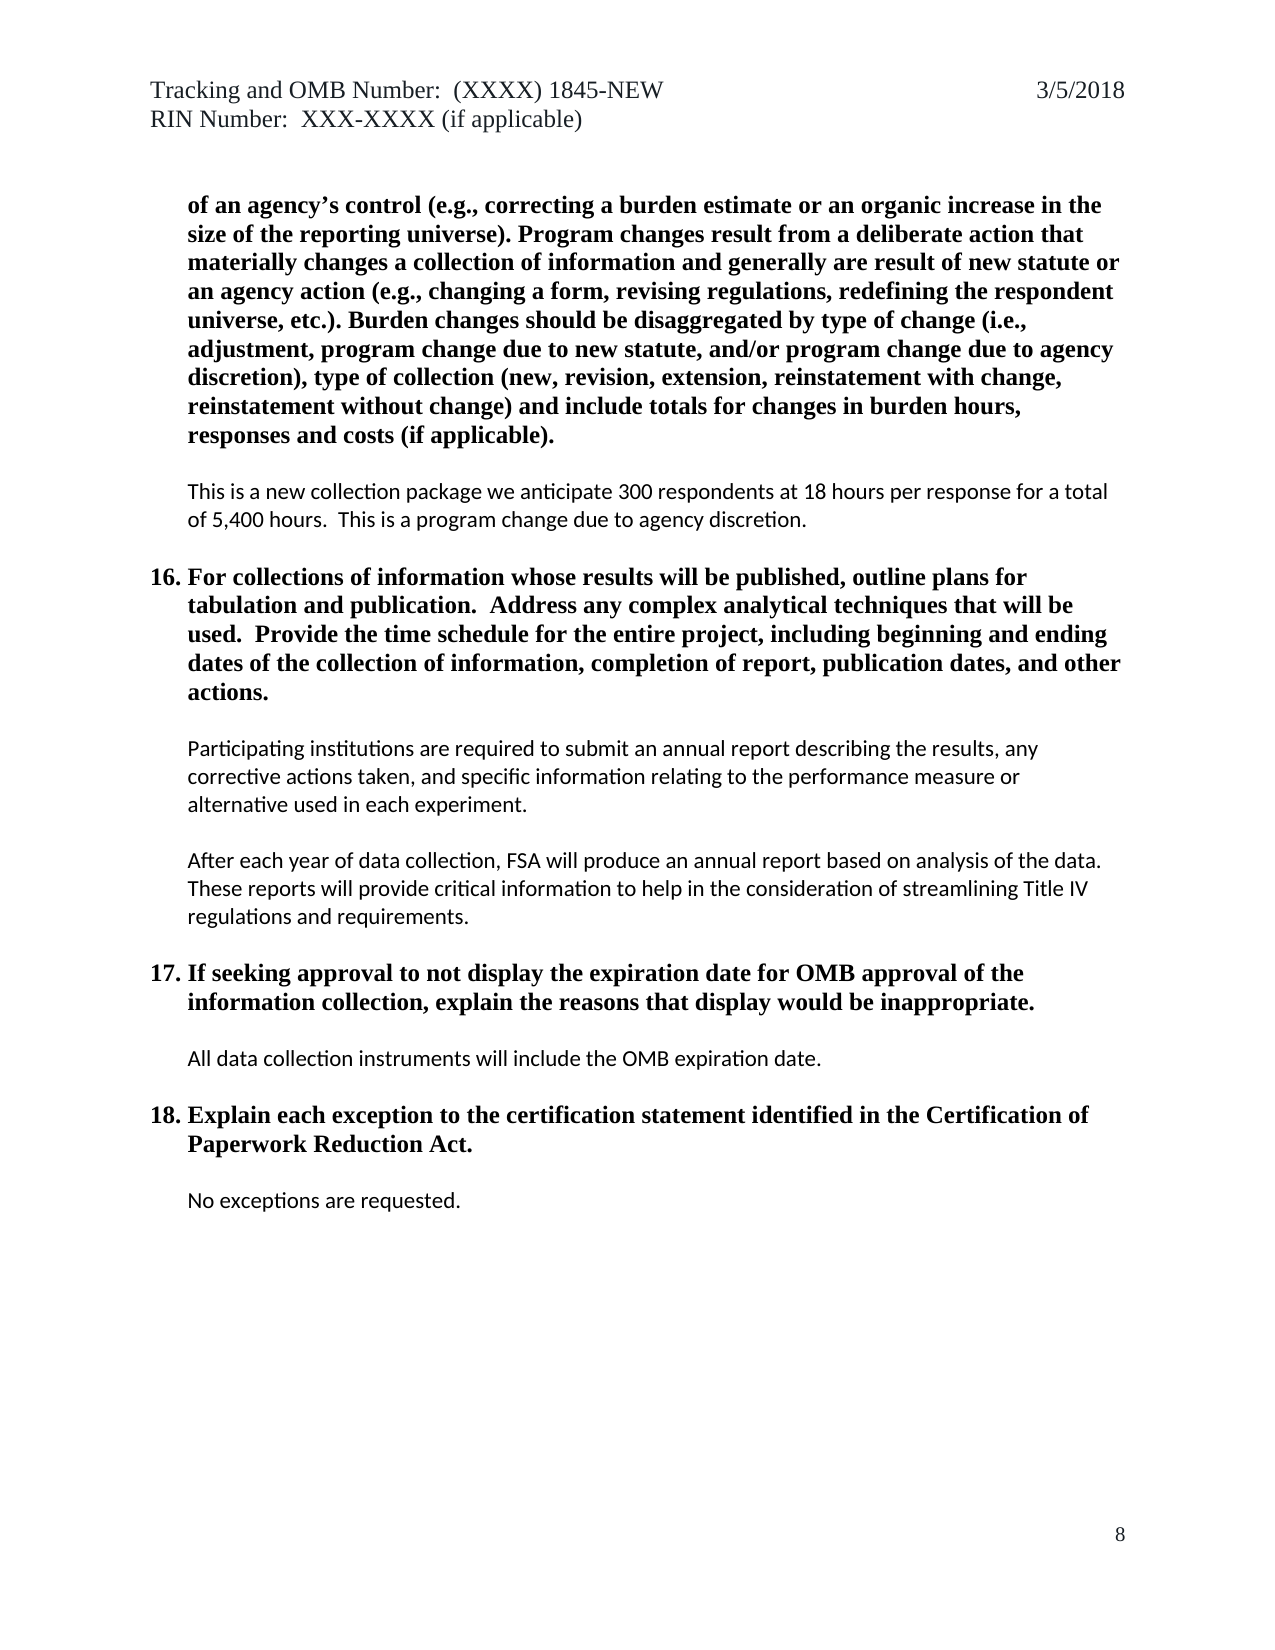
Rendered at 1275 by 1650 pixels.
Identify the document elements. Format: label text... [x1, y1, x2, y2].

text Participating institutions are required to submit an annual report describing the results, any corrective actions taken, and specific information relating to the performance measure or alternative used in each experiment. [187, 734, 1125, 818]
text This is a new collection package we anticipate 300 respondents at 18 hours per response for a total of 5,400 hours. This is a program change due to agency discretion. [187, 477, 1125, 533]
list If seeking approval to not display the expiration date for OMB approval of the information collection, explain the reasons that display would be inappropriate. [150, 958, 1125, 1016]
text After each year of data collection, FSA will produce an annual report based on analysis of the data. These reports will provide critical information to help in the consideration of streamlining Title IV regulations and requirements. [187, 846, 1125, 930]
list Explain each exception to the certification statement identified in the Certification of Paperwork Reduction Act. [150, 1101, 1125, 1158]
text No exceptions are requested. [187, 1186, 1125, 1214]
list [150, 190, 1125, 449]
list For collections of information whose results will be published, outline plans for tabulation and publication. Address any complex analytical techniques that will be used. Provide the time schedule for the entire project, including beginning and ending dates of the collection of information, completion of report, publication dates, and other actions. [150, 562, 1125, 705]
text All data collection instruments will include the OMB expiration date. [187, 1044, 1125, 1072]
